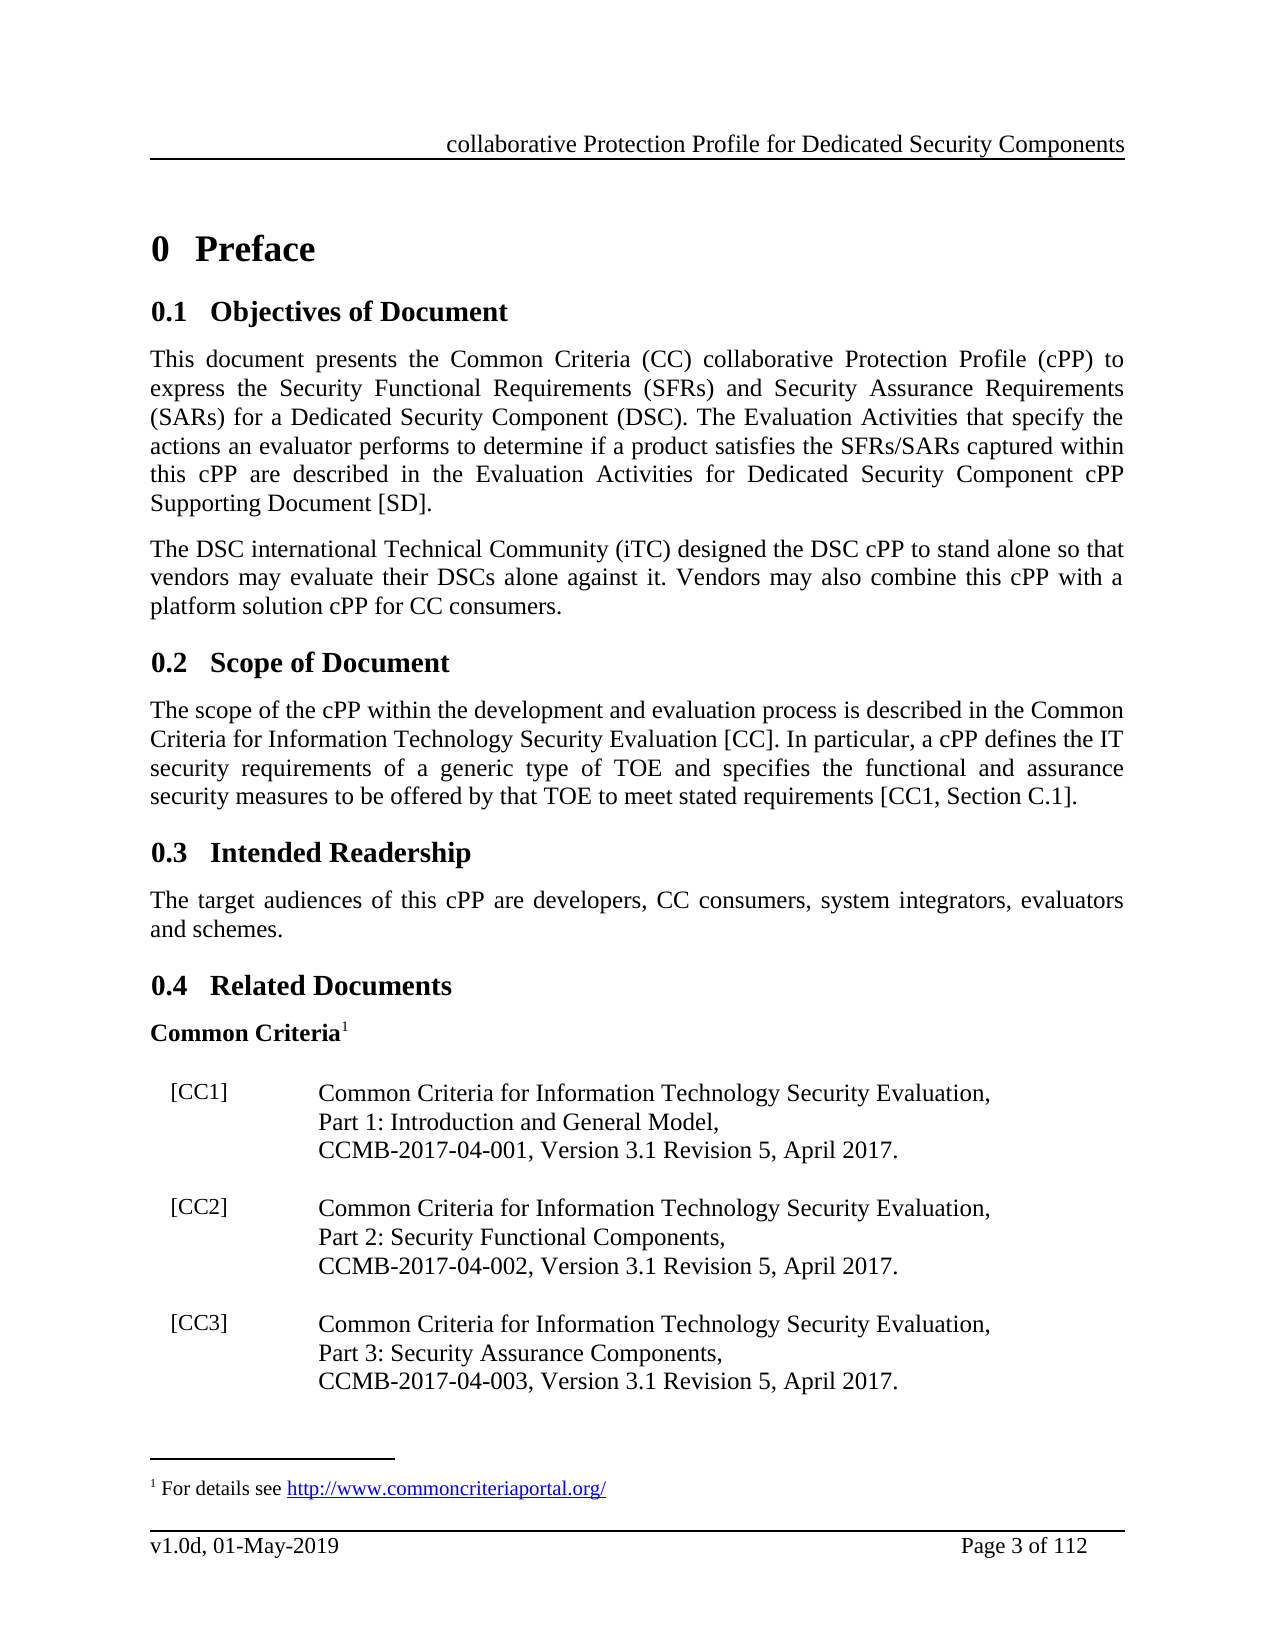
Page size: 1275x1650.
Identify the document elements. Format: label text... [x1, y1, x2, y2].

table_cell Common Criteria for Information Technology Security Evaluation, Part 2: Security Functional Components, CCMB-2017-04-002, Version 3.1 Revision 5, April 2017. [310, 1179, 1112, 1294]
subtitle Related Documents [151, 968, 1125, 1001]
text Common Criteria [150, 1018, 1125, 1047]
subtitle Preface [151, 226, 1125, 269]
table_cell Common Criteria for Information Technology Security Evaluation, Part 3: Security Assurance Components, CCMB-2017-04-003, Version 3.1 Revision 5, April 2017. [310, 1294, 1112, 1410]
subtitle Intended Readership [151, 835, 1125, 869]
text The scope of the cPP within the development and evaluation process is described in the Common Criteria for Information Technology Security Evaluation [CC]. In particular, a cPP defines the IT security requirements of a generic type of TOE and specifies the functional and assurance security measures to be offered by that TOE to meet stated requirements [CC1, Section C.1]. [150, 695, 1125, 810]
table_cell [CC3] [162, 1294, 310, 1410]
table_header Common Criteria for Information Technology Security Evaluation, Part 1: Introduction and General Model, CCMB-2017-04-001, Version 3.1 Revision 5, April 2017. [310, 1064, 1112, 1179]
text The target audiences of this cPP are developers, CC consumers, system integrators, evaluators and schemes. [150, 885, 1125, 943]
table_cell [CC2] [162, 1179, 310, 1294]
table_header [CC1] [162, 1064, 310, 1179]
text This document presents the Common Criteria (CC) collaborative Protection Profile (cPP) to express the Security Functional Requirements (SFRs) and Security Assurance Requirements (SARs) for a Dedicated Security Component (DSC). The Evaluation Activities that specify the actions an evaluator performs to determine if a product satisfies the SFRs/SARs captured within this cPP are described in the Evaluation Activities for Dedicated Security Component cPP Supporting Document [SD]. [150, 344, 1125, 517]
subtitle Objectives of Document [151, 294, 1125, 328]
text The DSC international Technical Community (iTC) designed the DSC cPP to stand alone so that vendors may evaluate their DSCs alone against it. Vendors may also combine this cPP with a platform solution cPP for CC consumers. [150, 534, 1125, 620]
subtitle Scope of Document [151, 645, 1125, 678]
